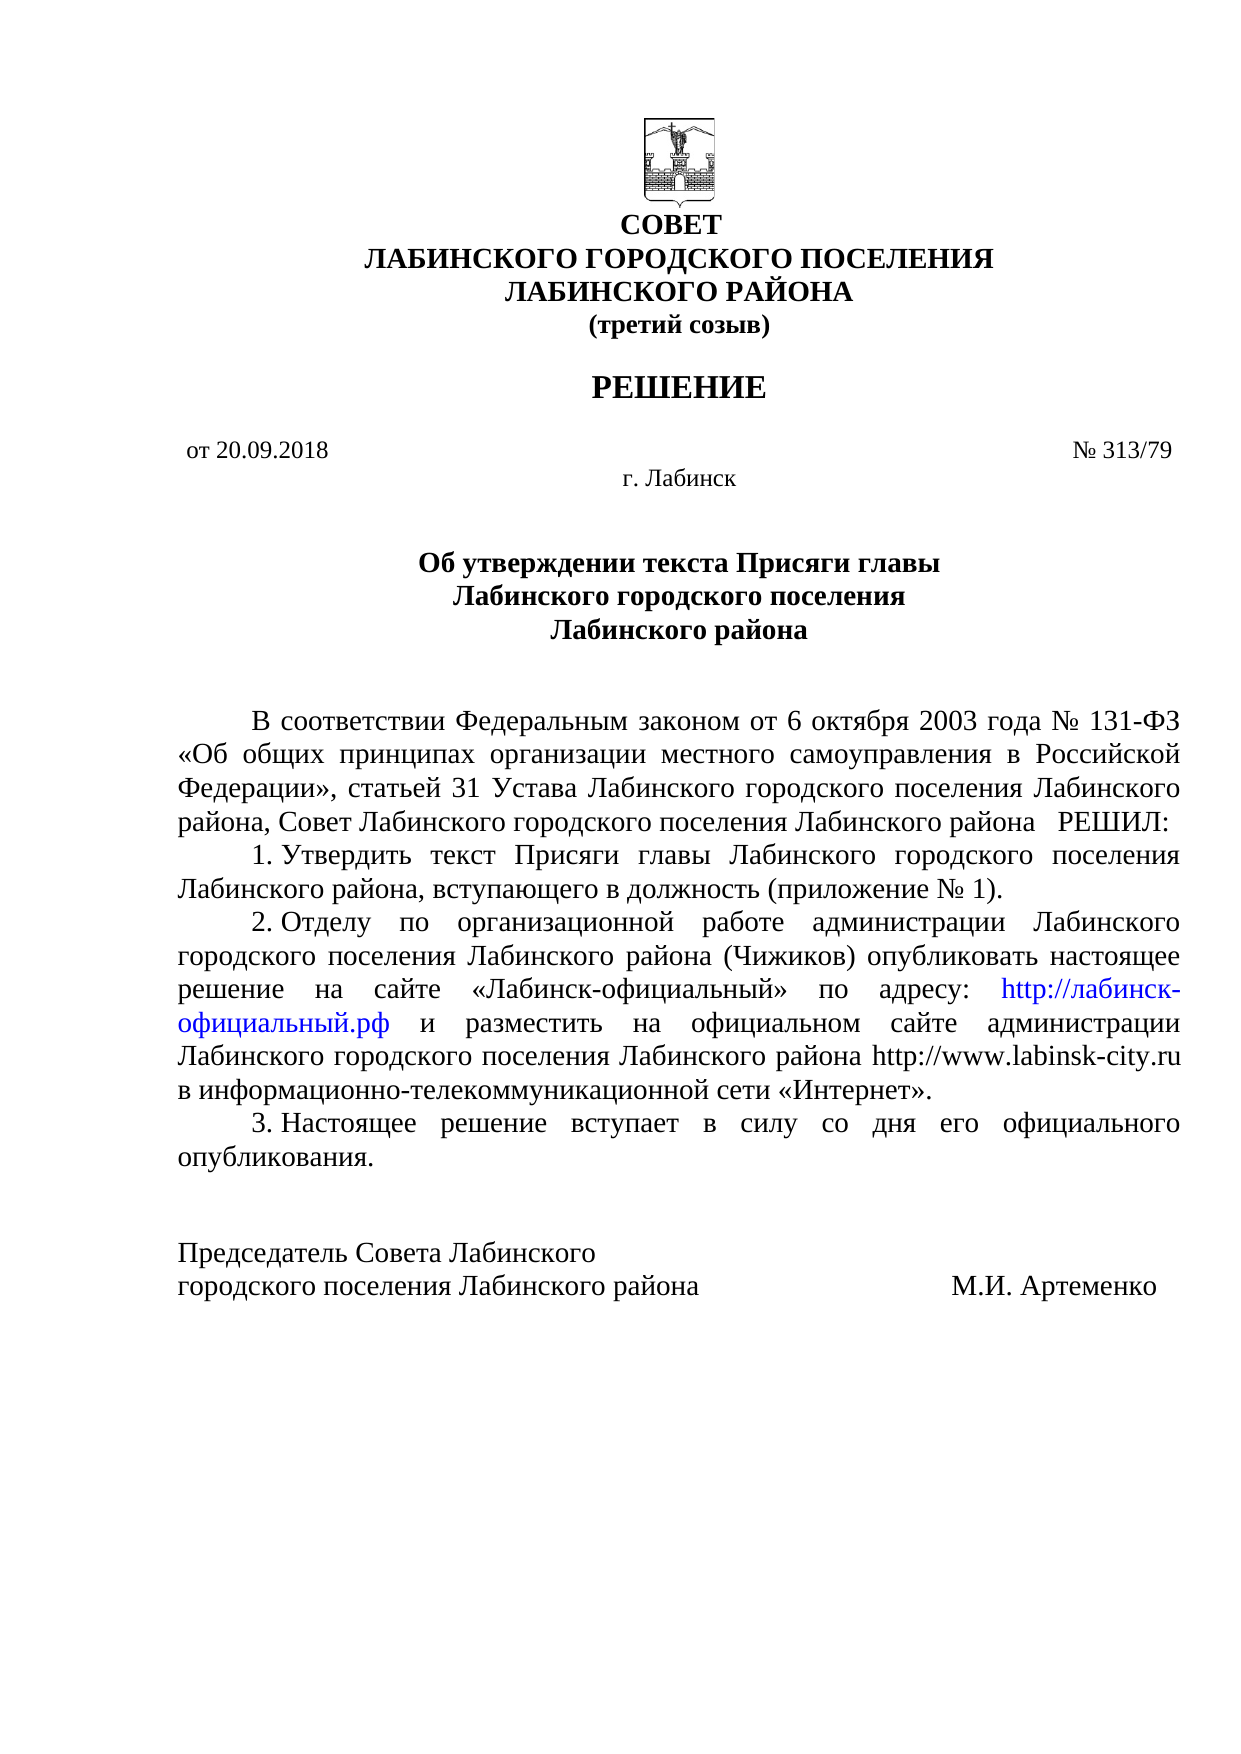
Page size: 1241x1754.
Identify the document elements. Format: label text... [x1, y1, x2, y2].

text Об утверждении текста Присяги главы [177, 545, 1181, 578]
text г. Лабинск [177, 463, 1181, 492]
text 2. Отделу по организационной работе администрации Лабинского городского поселения Лабинского района (Чижиков) опубликовать настоящее решение на сайте «Лабинск-официальный» по адресу: http://лабинск-официальный.рф и разместить на официальном сайте администрации Лабинского городского поселения Лабинского района http://www.labinsk-city.ru в информационно-телекоммуникационной сети «Интернет». [177, 904, 1181, 1106]
text РЕШЕНИЕ [177, 368, 1181, 406]
text Председатель Совета Лабинского [177, 1235, 1181, 1268]
text (третий созыв) [177, 308, 1181, 339]
text СОВЕТ [177, 207, 1181, 241]
text городского поселения Лабинского района М.И. Артеменко [177, 1268, 1181, 1302]
text ЛАБИНСКОГО ГОРОДСКОГО ПОСЕЛЕНИЯ [177, 241, 1181, 274]
text 1. Утвердить текст Присяги главы Лабинского городского поселения Лабинского района, вступающего в должность (приложение № 1). [177, 837, 1181, 904]
picture [644, 118, 715, 208]
text ЛАБИНСКОГО РАЙОНА [177, 274, 1181, 308]
text В соответствии Федеральным законом от 6 октября 2003 года № 131-ФЗ «Об общих принципах организации местного самоуправления в Российской Федерации», статьей 31 Устава Лабинского городского поселения Лабинского района, Совет Лабинского городского поселения Лабинского района РЕШИЛ: [177, 703, 1181, 837]
text Лабинского городского поселения [177, 578, 1181, 612]
text от 20.09.2018 № 313/79 [177, 435, 1181, 463]
list 3. Настоящее решение вступает в силу со дня его официального опубликования. [177, 1106, 1181, 1173]
text Лабинского района [177, 612, 1181, 646]
